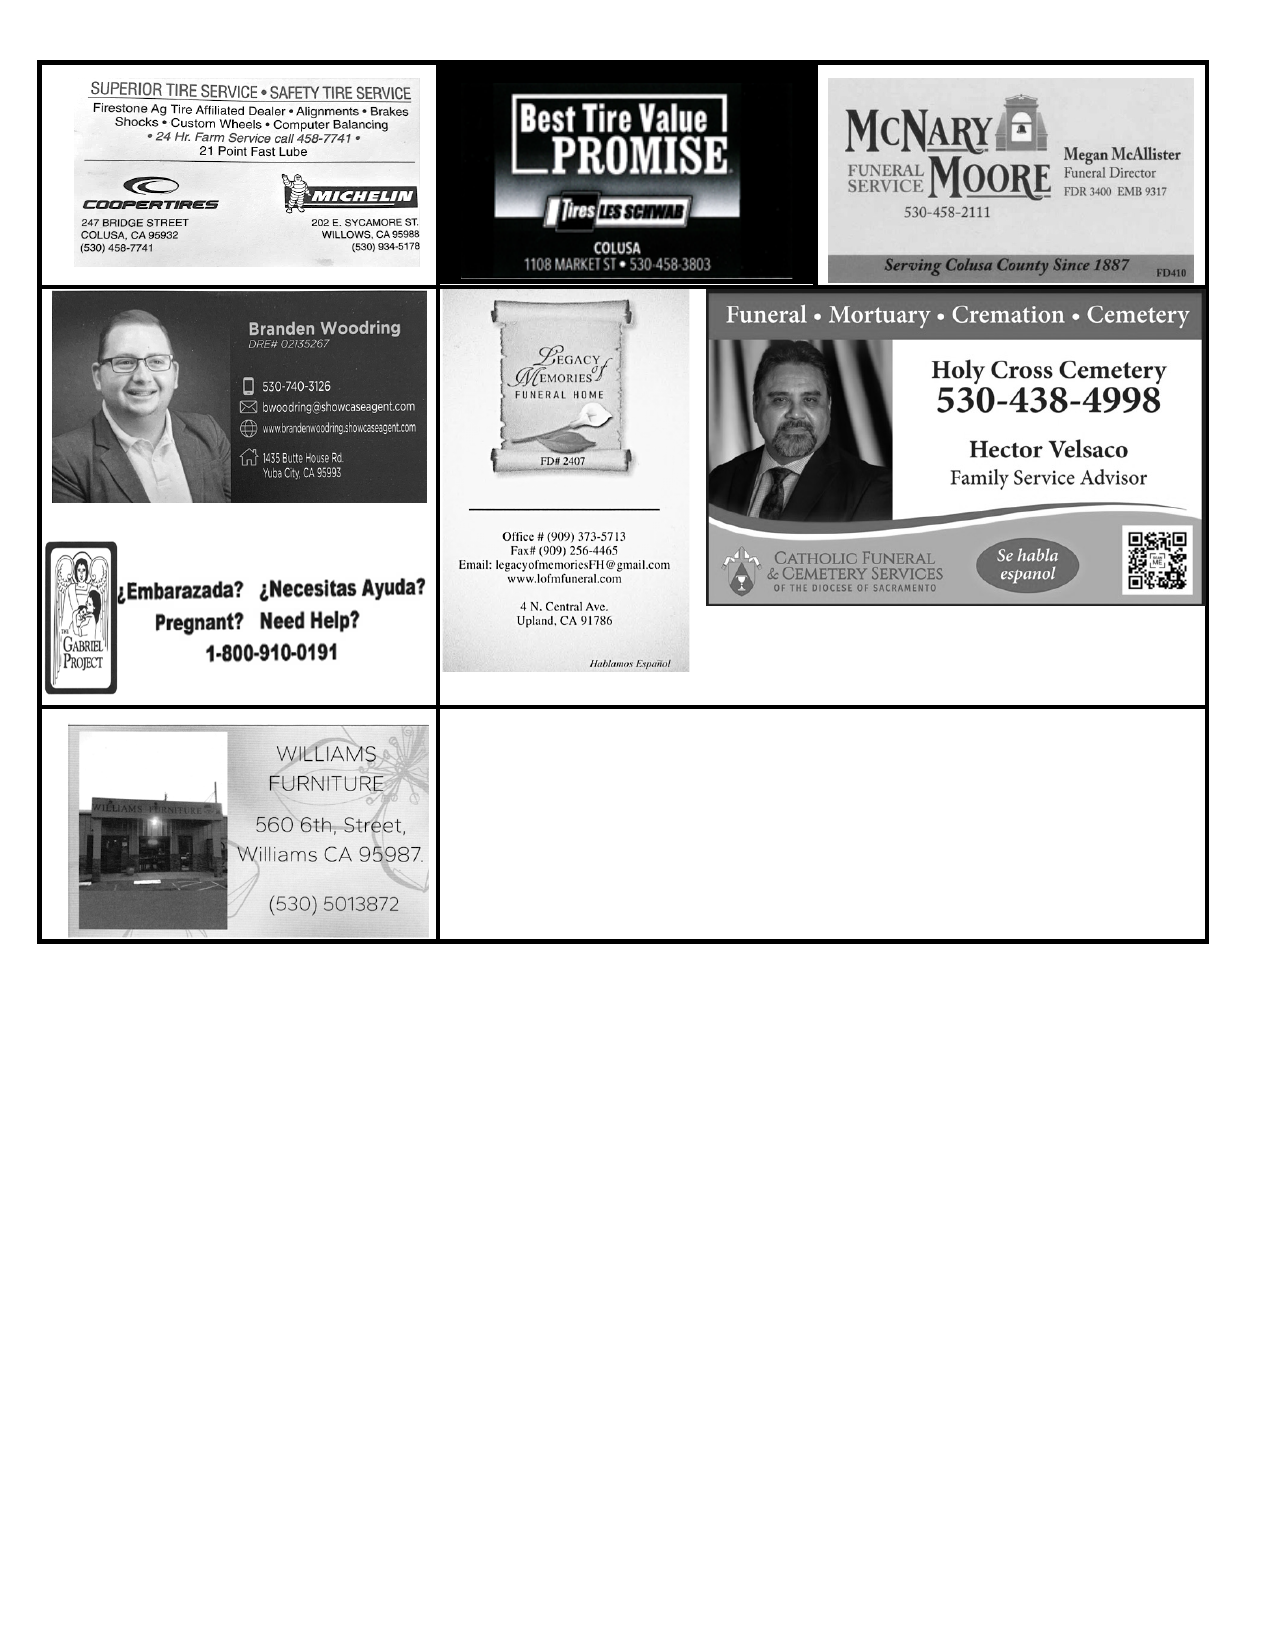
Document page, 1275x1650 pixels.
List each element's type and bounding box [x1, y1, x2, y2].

table_cell [42, 65, 436, 284]
picture [74, 78, 420, 267]
picture [706, 289, 1206, 606]
picture [52, 290, 427, 503]
table_cell [42, 289, 436, 704]
table_cell [440, 709, 1205, 939]
table_cell [440, 289, 1205, 704]
picture [68, 723, 429, 938]
picture [442, 289, 690, 672]
table_cell [818, 65, 1205, 284]
table_cell [42, 709, 436, 939]
table_cell [440, 65, 813, 284]
picture [828, 78, 1194, 283]
